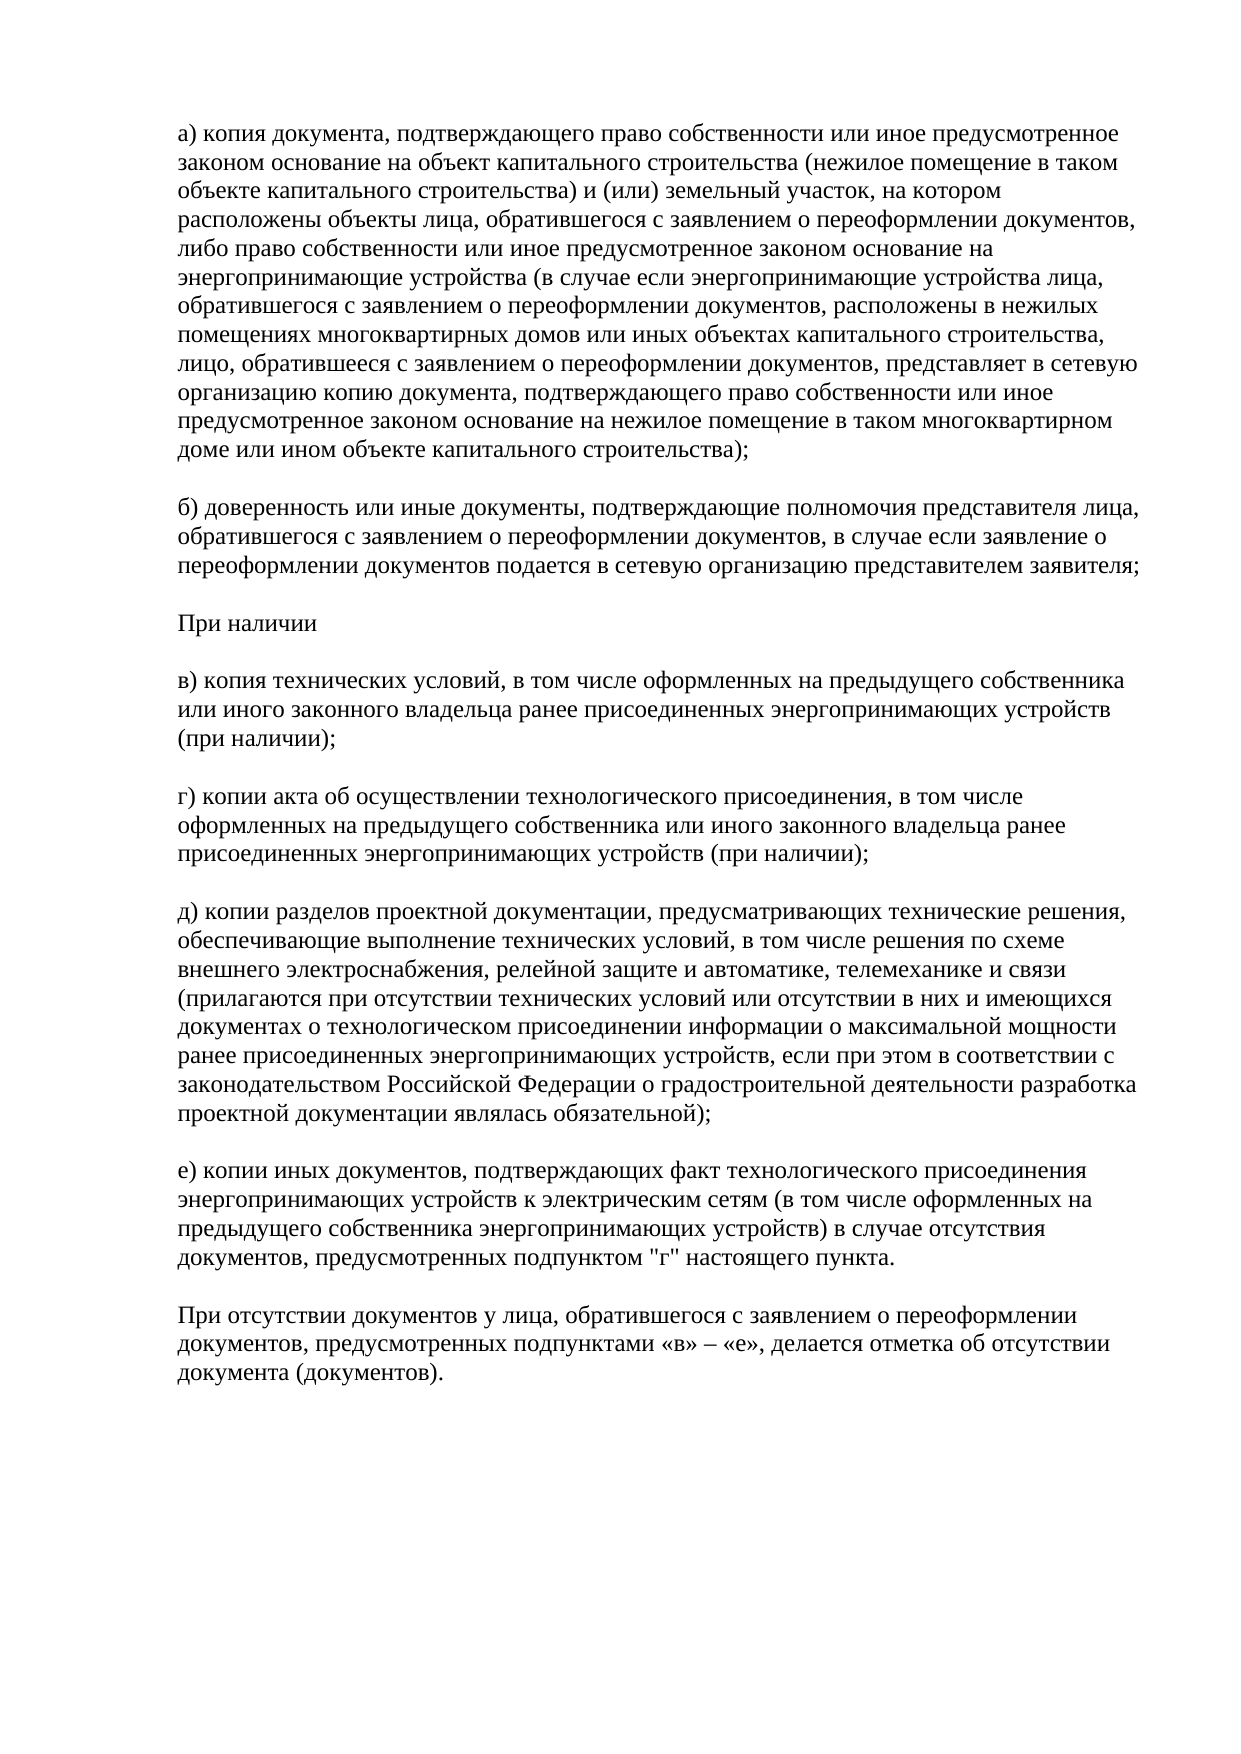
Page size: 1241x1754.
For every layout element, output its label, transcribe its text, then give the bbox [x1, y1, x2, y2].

text а) копия документа, подтверждающего право собственности или иное предусмотренное законом основание на объект капитального строительства (нежилое помещение в таком объекте капитального строительства) и (или) земельный участок, на котором расположены объекты лица, обратившегося с заявлением о переоформлении документов, либо право собственности или иное предусмотренное законом основание на энергопринимающие устройства (в случае если энергопринимающие устройства лица, обратившегося с заявлением о переоформлении документов, расположены в нежилых помещениях многоквартирных домов или иных объектах капитального строительства, лицо, обратившееся с заявлением о переоформлении документов, представляет в сетевую организацию копию документа, подтверждающего право собственности или иное предусмотренное законом основание на нежилое помещение в таком многоквартирном доме или ином объекте капитального строительства); [177, 118, 1152, 463]
text г) копии акта об осуществлении технологического присоединения, в том числе оформленных на предыдущего собственника или иного законного владельца ранее присоединенных энергопринимающих устройств (при наличии); [177, 781, 1152, 867]
text е) копии иных документов, подтверждающих факт технологического присоединения энергопринимающих устройств к электрическим сетям (в том числе оформленных на предыдущего собственника энергопринимающих устройств) в случае отсутствия документов, предусмотренных подпунктом "г" настоящего пункта. [177, 1156, 1152, 1271]
text При отсутствии документов у лица, обратившегося с заявлением о переоформлении документов, предусмотренных подпунктами «в» – «е», делается отметка об отсутствии документа (документов). [177, 1300, 1152, 1386]
text д) копии разделов проектной документации, предусматривающих технические решения, обеспечивающие выполнение технических условий, в том числе решения по схеме внешнего электроснабжения, релейной защите и автоматике, телемеханике и связи (прилагаются при отсутствии технических условий или отсутствии в них и имеющихся документах о технологическом присоединении информации о максимальной мощности ранее присоединенных энергопринимающих устройств, если при этом в соответствии с законодательством Российской Федерации о градостроительной деятельности разработка проектной документации являлась обязательной); [177, 896, 1152, 1126]
text б) доверенность или иные документы, подтверждающие полномочия представителя лица, обратившегося с заявлением о переоформлении документов, в случае если заявление о переоформлении документов подается в сетевую организацию представителем заявителя; [177, 492, 1152, 578]
text в) копия технических условий, в том числе оформленных на предыдущего собственника или иного законного владельца ранее присоединенных энергопринимающих устройств (при наличии); [177, 666, 1152, 752]
text При наличии [177, 608, 1152, 636]
